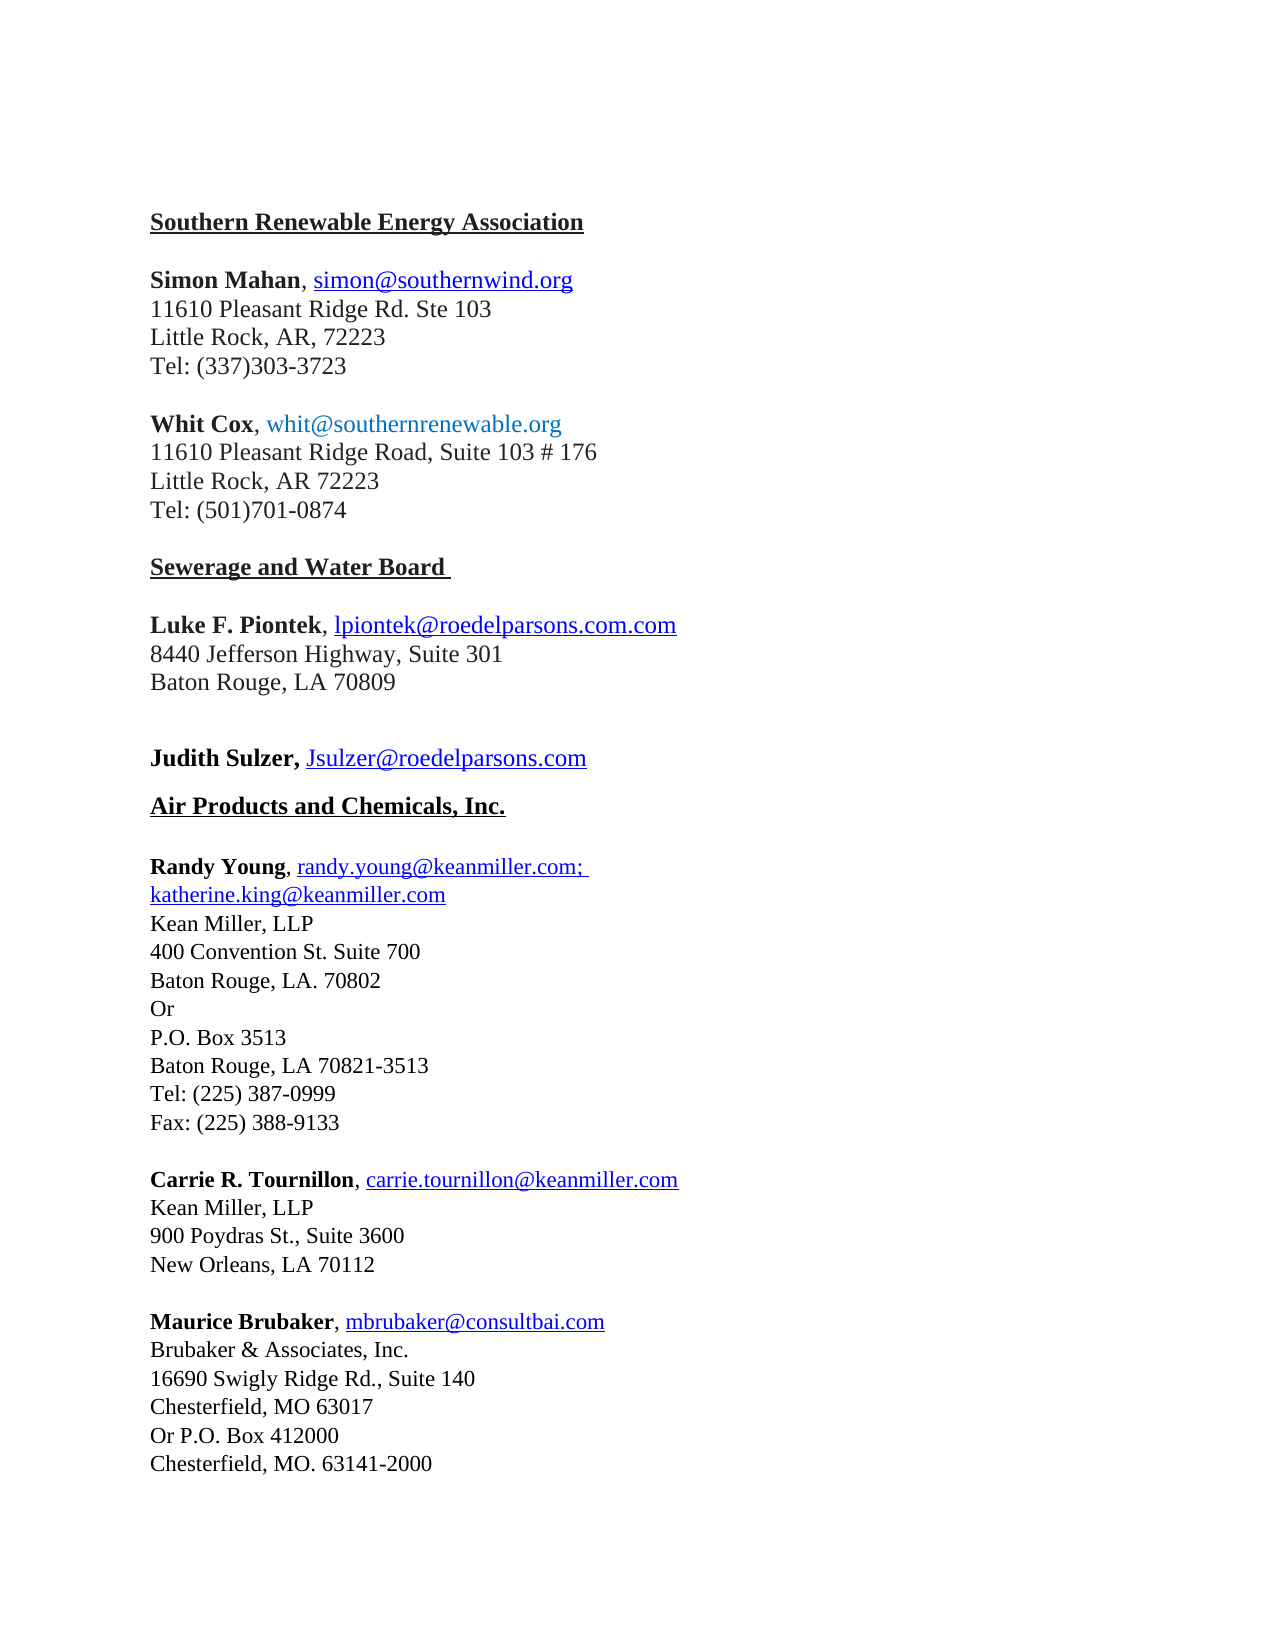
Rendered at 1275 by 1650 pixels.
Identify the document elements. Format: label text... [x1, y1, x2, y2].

text Baton Rouge, LA 70821-3513 [150, 1052, 1125, 1078]
text Fax: (225) 388-9133 [150, 1109, 1125, 1135]
text 16690 Swigly Ridge Rd., Suite 140 [150, 1365, 1125, 1391]
text Baton Rouge, LA. 70802 [150, 967, 1125, 993]
text Little Rock, AR, 72223 [150, 322, 1125, 351]
text Chesterfield, MO. 63141-2000 [150, 1450, 1125, 1476]
text Air Products and Chemicals, Inc. [150, 791, 1125, 819]
text 8440 Jefferson Highway, Suite 301 [150, 639, 1125, 667]
text Chesterfield, MO 63017 [150, 1393, 1125, 1419]
text Or P.O. Box 412000 [150, 1422, 1125, 1448]
text Tel: (337)303-3723 [150, 351, 1125, 380]
text Simon Mahan, simon@southernwind.org [150, 265, 1125, 294]
text Sewerage and Water Board [150, 552, 1125, 581]
text New Orleans, LA 70112 [150, 1251, 1125, 1277]
text Maurice Brubaker, mbrubaker@consultbai.com [150, 1308, 1125, 1334]
text Brubaker & Associates, Inc. [150, 1336, 1125, 1363]
text Kean Miller, LLP [150, 1194, 1125, 1221]
text 400 Convention St. Suite 700 [150, 938, 1125, 964]
text 900 Poydras St., Suite 3600 [150, 1223, 1125, 1249]
text Little Rock, AR 72223 [150, 466, 1125, 495]
text Carrie R. Tournillon, carrie.tournillon@keanmiller.com [150, 1166, 1125, 1192]
text P.O. Box 3513 [150, 1023, 1125, 1050]
text Tel: (501)701-0874 [150, 495, 1125, 524]
text Tel: (225) 387-0999 [150, 1080, 1125, 1107]
text 11610 Pleasant Ridge Rd. Ste 103 [150, 294, 1125, 322]
text Kean Miller, LLP [150, 910, 1125, 936]
text Or [150, 995, 1125, 1021]
text 11610 Pleasant Ridge Road, Suite 103 # 176 [150, 437, 1125, 466]
text Judith Sulzer, Jsulzer@roedelparsons.com [150, 743, 1125, 772]
text Randy Young, randy.young@keanmiller.com; [150, 853, 1125, 879]
text Baton Rouge, LA 70809 [150, 667, 1125, 696]
text Southern Renewable Energy Association [150, 207, 1125, 236]
text Luke F. Piontek, lpiontek@roedelparsons.com.com [150, 610, 1125, 639]
text Whit Cox, whit@southernrenewable.org [150, 409, 1125, 437]
text katherine.king@keanmiller.com [150, 881, 1125, 908]
